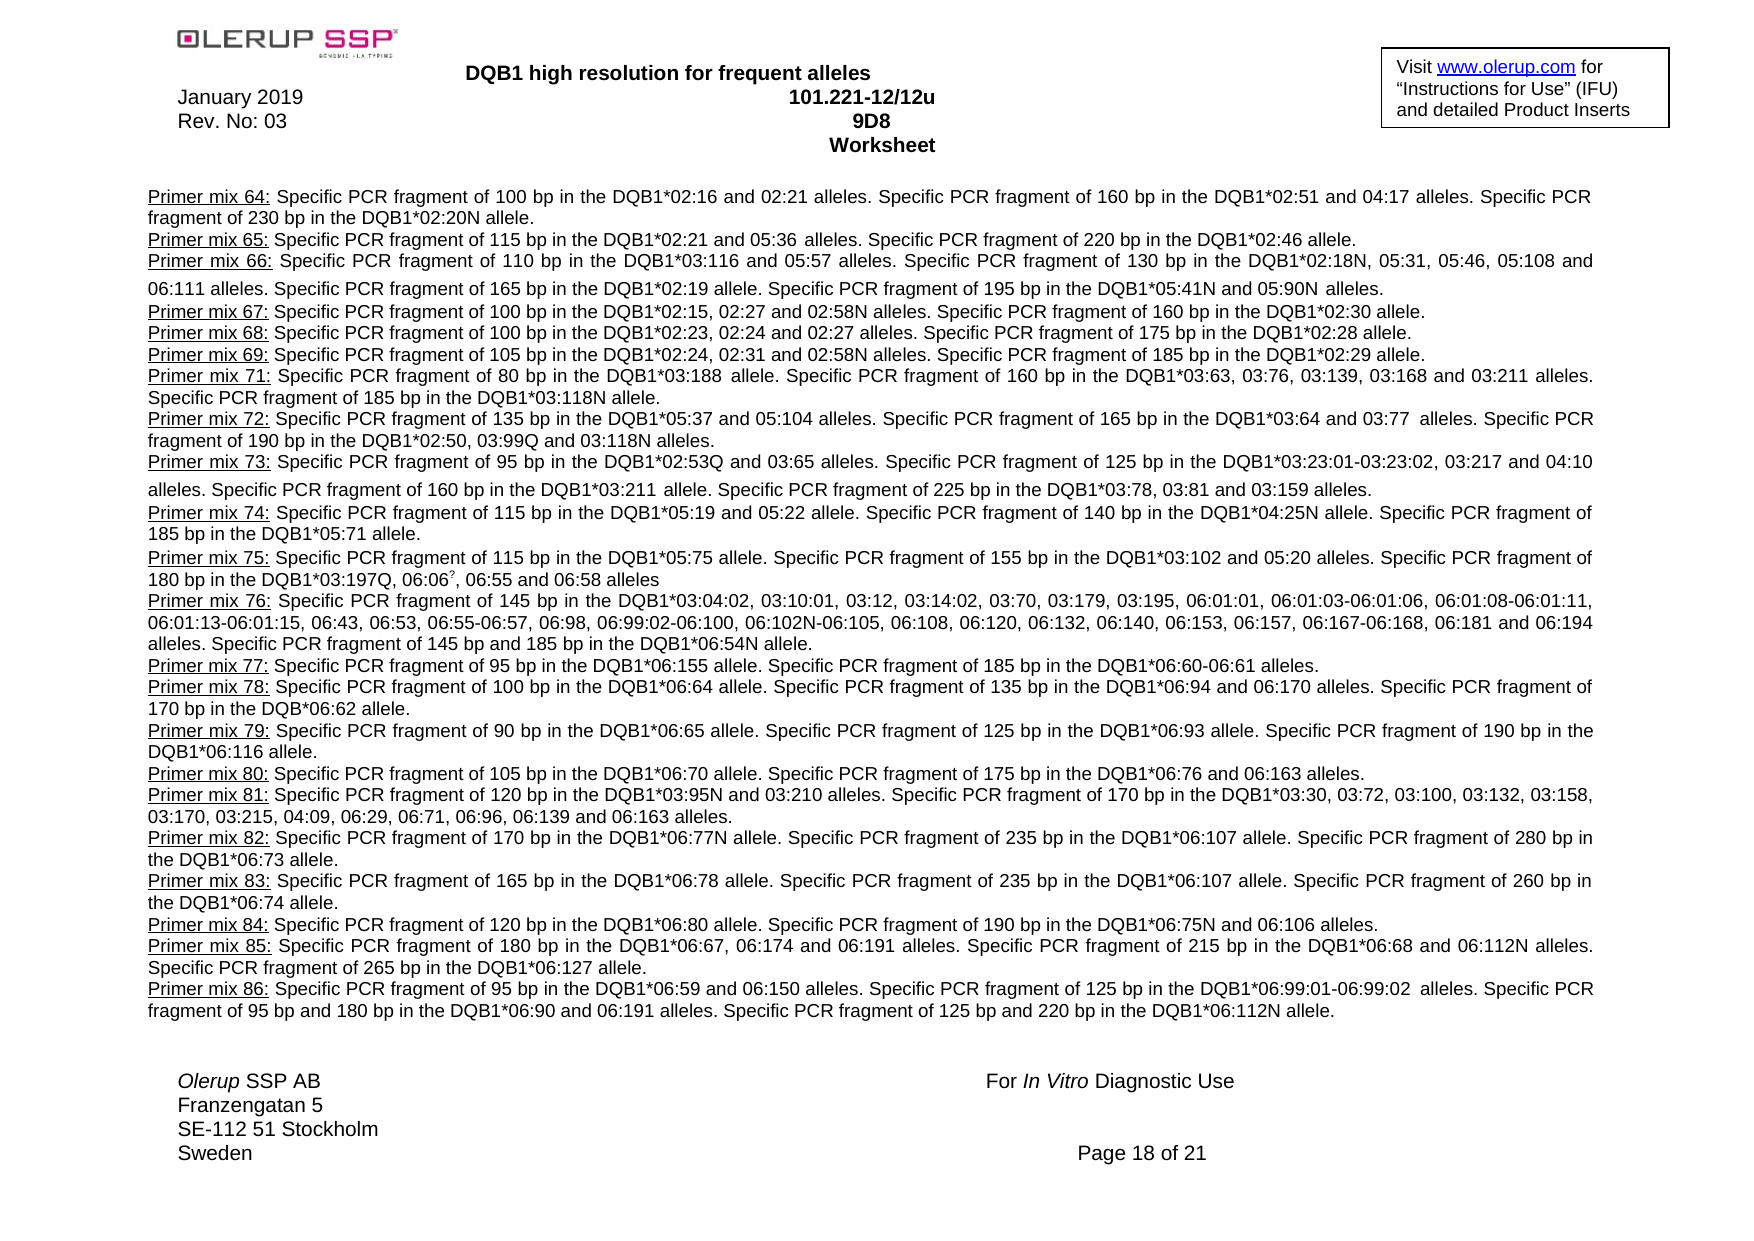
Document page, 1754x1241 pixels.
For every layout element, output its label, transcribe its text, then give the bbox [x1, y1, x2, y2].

text Primer mix 83: Specific PCR fragment of 165 bp in the DQB1*06:78 allele. Specific PCR fragment of 235 bp in the DQB1*06:107 allele. Specific PCR fragment of 260 bp in the DQB1*06:74 allele. [148, 870, 1594, 913]
picture [149, 23, 426, 61]
text Primer mix 73: Specific PCR fragment of 95 bp in the DQB1*02:53Q and 03:65 alleles. Specific PCR fragment of 125 bp in the DQB1*03:23:01-03:23:02, 03:217 and 04:10 alleles. Specific PCR fragment of 160 bp in the DQB1*03:211 allele. Specific PCR fragment of 225 bp in the DQB1*03:78, 03:81 and 03:159 alleles. [148, 451, 1594, 502]
text Primer mix 76: Specific PCR fragment of 145 bp in the DQB1*03:04:02, 03:10:01, 03:12, 03:14:02, 03:70, 03:179, 03:195, 06:01:01, 06:01:03-06:01:06, 06:01:08-06:01:11, 06:01:13-06:01:15, 06:43, 06:53, 06:55-06:57, 06:98, 06:99:02-06:100, 06:102N-06:105, 06:108, 06:120, 06:132, 06:140, 06:153, 06:157, 06:167-06:168, 06:181 and 06:194 alleles. Specific PCR fragment of 145 bp and 185 bp in the DQB1*06:54N allele. [148, 590, 1594, 655]
text Primer mix 79: Specific PCR fragment of 90 bp in the DQB1*06:65 allele. Specific PCR fragment of 125 bp in the DQB1*06:93 allele. Specific PCR fragment of 190 bp in the DQB1*06:116 allele. [148, 719, 1594, 762]
text Primer mix 69: Specific PCR fragment of 105 bp in the DQB1*02:24, 02:31 and 02:58N alleles. Specific PCR fragment of 185 bp in the DQB1*02:29 allele. [148, 343, 1594, 365]
text Primer mix 78: Specific PCR fragment of 100 bp in the DQB1*06:64 allele. Specific PCR fragment of 135 bp in the DQB1*06:94 and 06:170 alleles. Specific PCR fragment of 170 bp in the DQB*06:62 allele. [148, 676, 1594, 719]
text Primer mix 71: Specific PCR fragment of 80 bp in the DQB1*03:188 allele. Specific PCR fragment of 160 bp in the DQB1*03:63, 03:76, 03:139, 03:168 and 03:211 alleles. Specific PCR fragment of 185 bp in the DQB1*03:118N allele. [148, 365, 1594, 408]
text Primer mix 84: Specific PCR fragment of 120 bp in the DQB1*06:80 allele. Specific PCR fragment of 190 bp in the DQB1*06:75N and 06:106 alleles. [148, 913, 1594, 935]
text Primer mix 64: Specific PCR fragment of 100 bp in the DQB1*02:16 and 02:21 alleles. Specific PCR fragment of 160 bp in the DQB1*02:51 and 04:17 alleles. Specific PCR fragment of 230 bp in the DQB1*02:20N allele. [148, 185, 1594, 228]
text Primer mix 77: Specific PCR fragment of 95 bp in the DQB1*06:155 allele. Specific PCR fragment of 185 bp in the DQB1*06:60-06:61 alleles. [148, 655, 1594, 676]
text Primer mix 68: Specific PCR fragment of 100 bp in the DQB1*02:23, 02:24 and 02:27 alleles. Specific PCR fragment of 175 bp in the DQB1*02:28 allele. [148, 322, 1594, 343]
text Primer mix 74: Specific PCR fragment of 115 bp in the DQB1*05:19 and 05:22 allele. Specific PCR fragment of 140 bp in the DQB1*04:25N allele. Specific PCR fragment of 185 bp in the DQB1*05:71 allele. [148, 502, 1594, 545]
text Primer mix 66: Specific PCR fragment of 110 bp in the DQB1*03:116 and 05:57 alleles. Specific PCR fragment of 130 bp in the DQB1*02:18N, 05:31, 05:46, 05:108 and 06:111 alleles. Specific PCR fragment of 165 bp in the DQB1*02:19 allele. Specific PCR fragment of 195 bp in the DQB1*05:41N and 05:90N alleles. [148, 250, 1594, 300]
text Primer mix 72: Specific PCR fragment of 135 bp in the DQB1*05:37 and 05:104 alleles. Specific PCR fragment of 165 bp in the DQB1*03:64 and 03:77 alleles. Specific PCR fragment of 190 bp in the DQB1*02:50, 03:99Q and 03:118N alleles. [148, 408, 1594, 451]
text Primer mix 81: Specific PCR fragment of 120 bp in the DQB1*03:95N and 03:210 alleles. Specific PCR fragment of 170 bp in the DQB1*03:30, 03:72, 03:100, 03:132, 03:158, 03:170, 03:215, 04:09, 06:29, 06:71, 06:96, 06:139 and 06:163 alleles. [148, 784, 1594, 827]
text Primer mix 80: Specific PCR fragment of 105 bp in the DQB1*06:70 allele. Specific PCR fragment of 175 bp in the DQB1*06:76 and 06:163 alleles. [148, 762, 1594, 784]
text Primer mix 86: Specific PCR fragment of 95 bp in the DQB1*06:59 and 06:150 alleles. Specific PCR fragment of 125 bp in the DQB1*06:99:01-06:99:02 alleles. Specific PCR fragment of 95 bp and 180 bp in the DQB1*06:90 and 06:191 alleles. Specific PCR fragment of 125 bp and 220 bp in the DQB1*06:112N allele. [148, 978, 1594, 1021]
text Primer mix 85: Specific PCR fragment of 180 bp in the DQB1*06:67, 06:174 and 06:191 alleles. Specific PCR fragment of 215 bp in the DQB1*06:68 and 06:112N alleles. Specific PCR fragment of 265 bp in the DQB1*06:127 allele. [148, 935, 1594, 978]
text Primer mix 82: Specific PCR fragment of 170 bp in the DQB1*06:77N allele. Specific PCR fragment of 235 bp in the DQB1*06:107 allele. Specific PCR fragment of 280 bp in the DQB1*06:73 allele. [148, 827, 1594, 870]
text Primer mix 67: Specific PCR fragment of 100 bp in the DQB1*02:15, 02:27 and 02:58N alleles. Specific PCR fragment of 160 bp in the DQB1*02:30 allele. [148, 300, 1594, 322]
text Primer mix 75: Specific PCR fragment of 115 bp in the DQB1*05:75 allele. Specific PCR fragment of 155 bp in the DQB1*03:102 and 05:20 alleles. Specific PCR fragment of 180 bp in the DQB1*03:197Q, 06:06?, 06:55 and 06:58 alleles [148, 547, 1594, 590]
text Primer mix 65: Specific PCR fragment of 115 bp in the DQB1*02:21 and 05:36 alleles. Specific PCR fragment of 220 bp in the DQB1*02:46 allele. [148, 228, 1594, 250]
